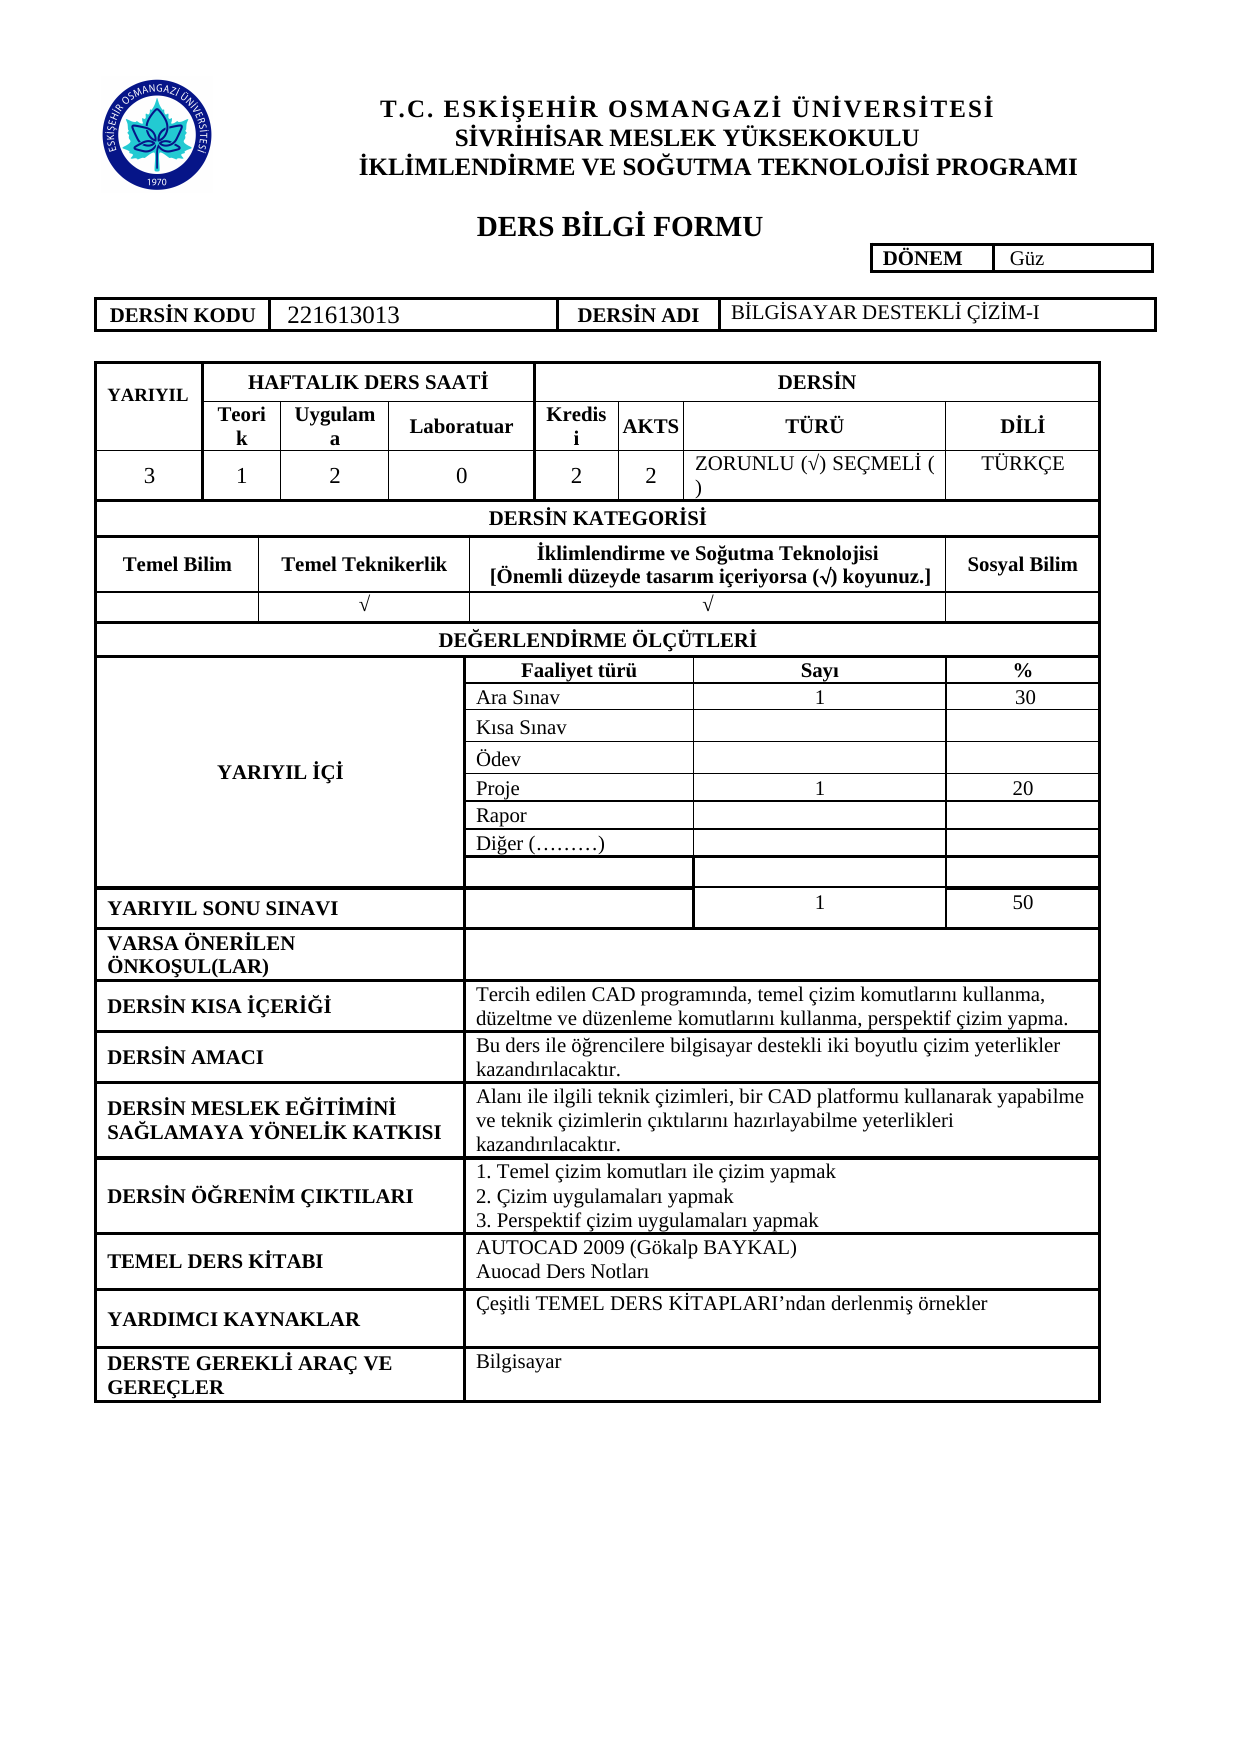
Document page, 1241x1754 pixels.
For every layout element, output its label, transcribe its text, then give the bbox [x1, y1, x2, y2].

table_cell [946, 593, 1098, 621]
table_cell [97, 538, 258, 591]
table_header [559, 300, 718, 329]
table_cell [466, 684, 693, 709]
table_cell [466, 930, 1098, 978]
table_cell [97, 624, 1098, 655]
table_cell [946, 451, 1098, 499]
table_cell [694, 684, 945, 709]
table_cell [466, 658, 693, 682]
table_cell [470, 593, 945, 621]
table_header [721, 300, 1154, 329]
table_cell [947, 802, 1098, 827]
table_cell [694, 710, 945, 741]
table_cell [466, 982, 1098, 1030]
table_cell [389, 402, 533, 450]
picture [101, 76, 213, 193]
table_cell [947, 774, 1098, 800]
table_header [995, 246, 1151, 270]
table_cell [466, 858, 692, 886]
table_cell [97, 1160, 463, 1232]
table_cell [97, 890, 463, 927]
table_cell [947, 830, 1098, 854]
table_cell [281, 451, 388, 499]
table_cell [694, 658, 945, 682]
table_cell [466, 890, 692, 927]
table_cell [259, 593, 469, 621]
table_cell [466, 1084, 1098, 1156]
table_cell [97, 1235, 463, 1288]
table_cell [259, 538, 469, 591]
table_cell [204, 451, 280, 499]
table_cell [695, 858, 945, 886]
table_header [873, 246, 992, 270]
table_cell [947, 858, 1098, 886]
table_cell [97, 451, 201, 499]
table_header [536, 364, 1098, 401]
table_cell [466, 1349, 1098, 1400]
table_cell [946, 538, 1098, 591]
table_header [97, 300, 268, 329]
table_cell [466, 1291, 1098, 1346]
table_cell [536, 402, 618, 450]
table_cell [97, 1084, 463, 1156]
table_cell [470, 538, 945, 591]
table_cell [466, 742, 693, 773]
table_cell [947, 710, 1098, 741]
subtitle DERS BİLGİ FORMU [118, 209, 1122, 243]
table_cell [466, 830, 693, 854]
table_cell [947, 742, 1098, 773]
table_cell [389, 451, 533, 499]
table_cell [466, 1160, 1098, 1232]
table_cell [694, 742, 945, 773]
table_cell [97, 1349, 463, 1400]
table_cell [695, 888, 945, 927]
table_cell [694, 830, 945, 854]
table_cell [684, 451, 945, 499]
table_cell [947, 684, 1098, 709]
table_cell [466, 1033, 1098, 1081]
text SİVRİHİSAR MESLEK YÜKSEKOKULU İKLİMLENDİRME VE SOĞUTMA TEKNOLOJİSİ PROGRAMI [233, 123, 1122, 180]
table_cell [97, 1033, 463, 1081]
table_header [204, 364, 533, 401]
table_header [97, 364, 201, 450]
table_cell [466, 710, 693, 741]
text T.C. ESKİŞEHİR Osmangazİ Ünİversİtesİ [233, 94, 1122, 123]
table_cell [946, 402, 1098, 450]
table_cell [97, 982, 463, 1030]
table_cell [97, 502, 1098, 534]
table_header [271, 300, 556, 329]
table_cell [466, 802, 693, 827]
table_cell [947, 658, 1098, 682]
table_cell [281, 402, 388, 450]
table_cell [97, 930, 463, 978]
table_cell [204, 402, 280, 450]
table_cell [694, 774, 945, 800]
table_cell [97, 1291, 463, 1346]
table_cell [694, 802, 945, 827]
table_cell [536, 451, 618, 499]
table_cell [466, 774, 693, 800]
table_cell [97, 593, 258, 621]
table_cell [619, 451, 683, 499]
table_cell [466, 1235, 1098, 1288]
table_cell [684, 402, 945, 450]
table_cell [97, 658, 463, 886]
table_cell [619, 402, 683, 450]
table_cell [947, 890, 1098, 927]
